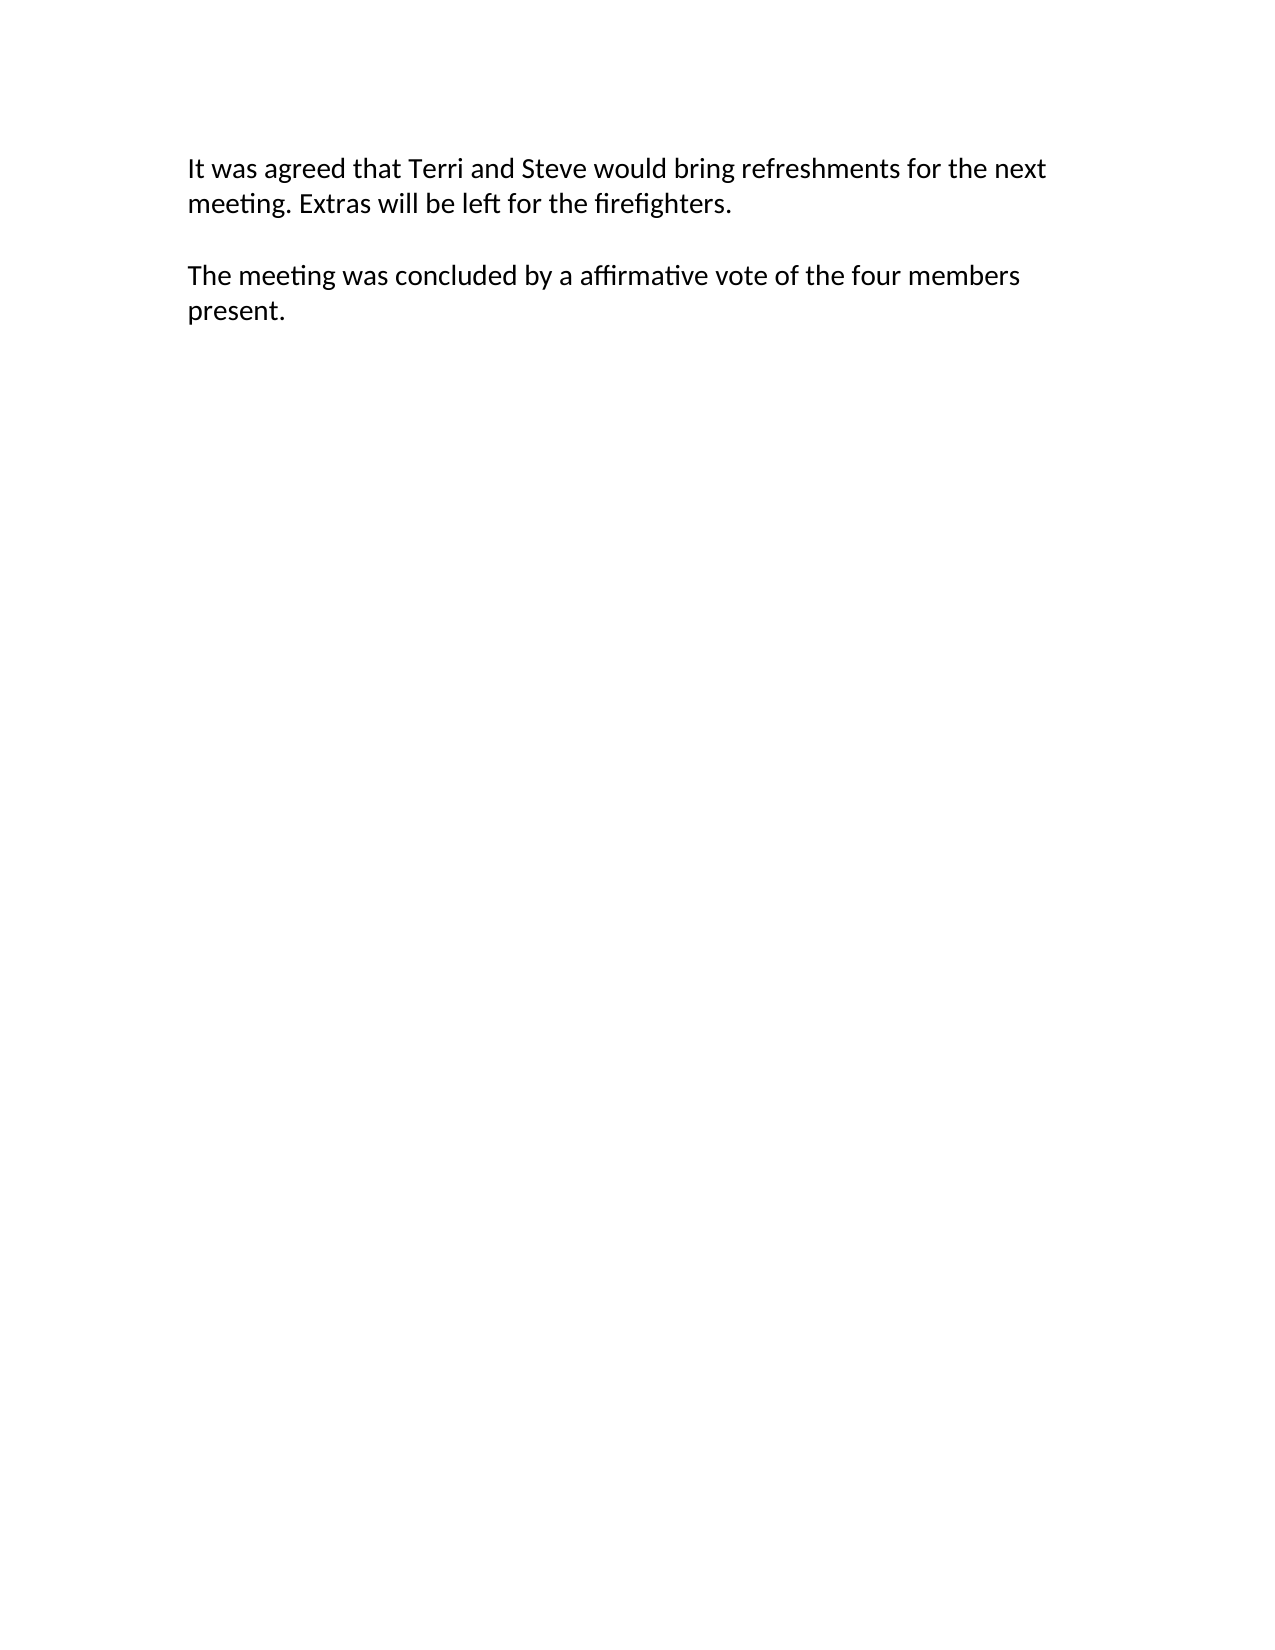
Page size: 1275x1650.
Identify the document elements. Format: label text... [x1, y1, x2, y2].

text The meeting was concluded by a affirmative vote of the four members present. [187, 257, 1087, 328]
text It was agreed that Terri and Steve would bring refreshments for the next meeting. Extras will be left for the firefighters. [187, 150, 1087, 221]
